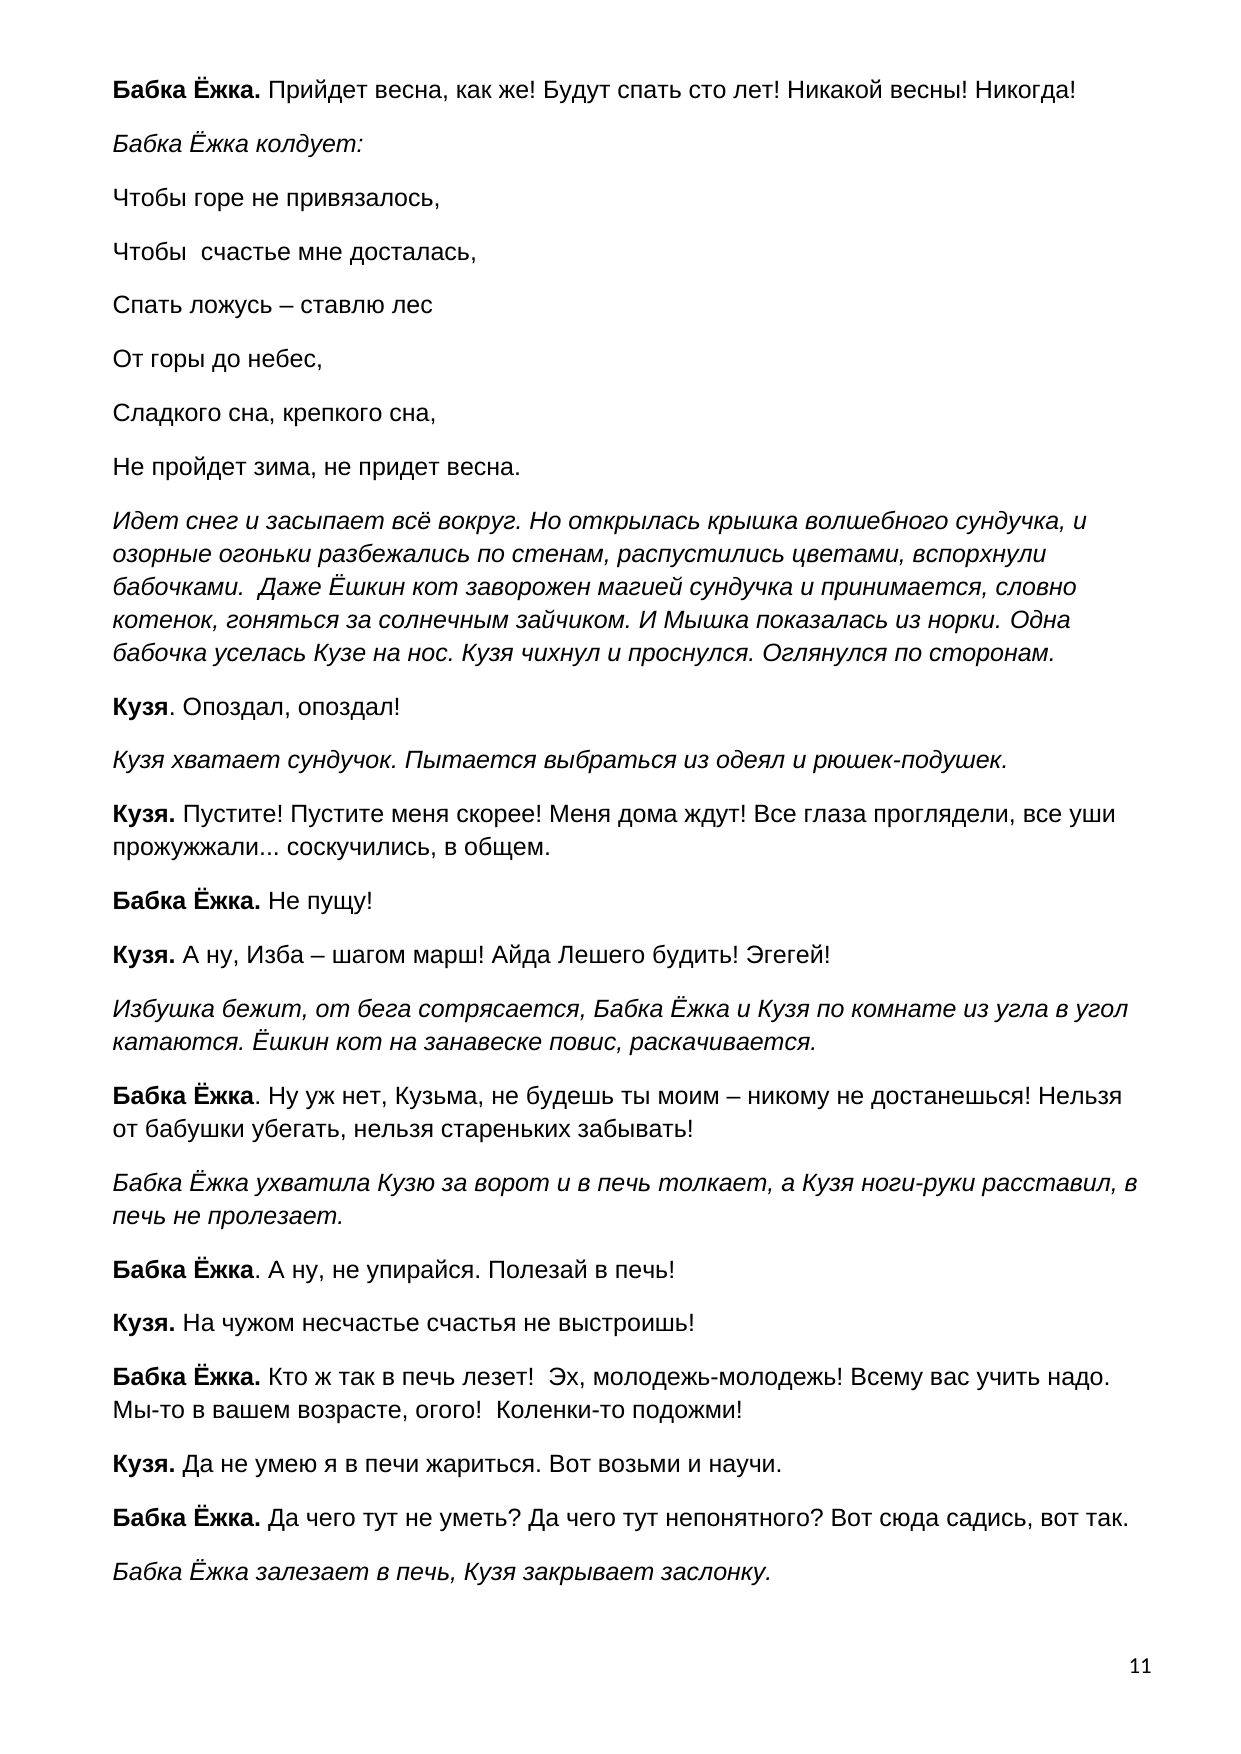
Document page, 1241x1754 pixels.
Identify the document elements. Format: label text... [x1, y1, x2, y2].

text Бабка Ёжка залезает в печь, Кузя закрывает заслонку. [112, 1557, 1152, 1586]
text Не пройдет зима, не придет весна. [112, 452, 1152, 481]
text Бабка Ёжка. Да чего тут не уметь? Да чего тут непонятного? Вот сюда садись, вот так. [112, 1503, 1152, 1532]
text Бабка Ёжка. Не пущу! [112, 886, 1152, 915]
text Кузя. Опоздал, опоздал! [112, 692, 1152, 720]
text Спать ложусь – ставлю лес [112, 290, 1152, 319]
text Сладкого сна, крепкого сна, [112, 398, 1152, 427]
text Кузя. Пустите! Пустите меня скорее! Меня дома ждут! Все глаза проглядели, все уши прожужжали... соскучились, в общем. [112, 799, 1152, 861]
text Кузя. На чужом несчастье счастья не выстроишь! [112, 1308, 1152, 1337]
text Бабка Ёжка. А ну, не упирайся. Полезай в печь! [112, 1254, 1152, 1283]
text Бабка Ёжка. Ну уж нет, Кузьма, не будешь ты моим – никому не достанешься! Нельзя от бабушки убегать, нельзя стареньких забывать! [112, 1081, 1152, 1143]
text Кузя хватает сундучок. Пытается выбраться из одеял и рюшек-подушек. [112, 746, 1152, 774]
text Бабка Ёжка. Прийдет весна, как же! Будут спать сто лет! Никакой весны! Никогда! [112, 75, 1152, 104]
text Кузя. А ну, Изба – шагом марш! Айда Лешего будить! Эгегей! [112, 940, 1152, 969]
text Чтобы счастье мне досталась, [112, 236, 1152, 265]
text Бабка Ёжка колдует: [112, 129, 1152, 157]
text Кузя. Да не умею я в печи жариться. Вот возьми и научи. [112, 1449, 1152, 1478]
text Бабка Ёжка ухватила Кузю за ворот и в печь толкает, а Кузя ноги-руки расставил, в печь не пролезает. [112, 1168, 1152, 1229]
text Идет снег и засыпает всё вокруг. Но открылась крышка волшебного сундучка, и озорные огоньки разбежались по стенам, распустились цветами, вспорхнули бабочками. Даже Ёшкин кот заворожен магией сундучка и принимается, словно котенок, гоняться за солнечным зайчиком. И Мышка показалась из норки. Одна бабочка уселась Кузе на нос. Кузя чихнул и проснулся. Оглянулся по сторонам. [112, 506, 1152, 667]
text Чтобы горе не привязалось, [112, 183, 1152, 211]
text Избушка бежит, от бега сотрясается, Бабка Ёжка и Кузя по комнате из угла в угол катаются. Ёшкин кот на занавеске повис, раскачивается. [112, 994, 1152, 1056]
text Бабка Ёжка. Кто ж так в печь лезет! Эх, молодежь-молодежь! Всему вас учить надо. Мы-то в вашем возрасте, огого! Коленки-то подожми! [112, 1362, 1152, 1424]
text От горы до небес, [112, 344, 1152, 373]
